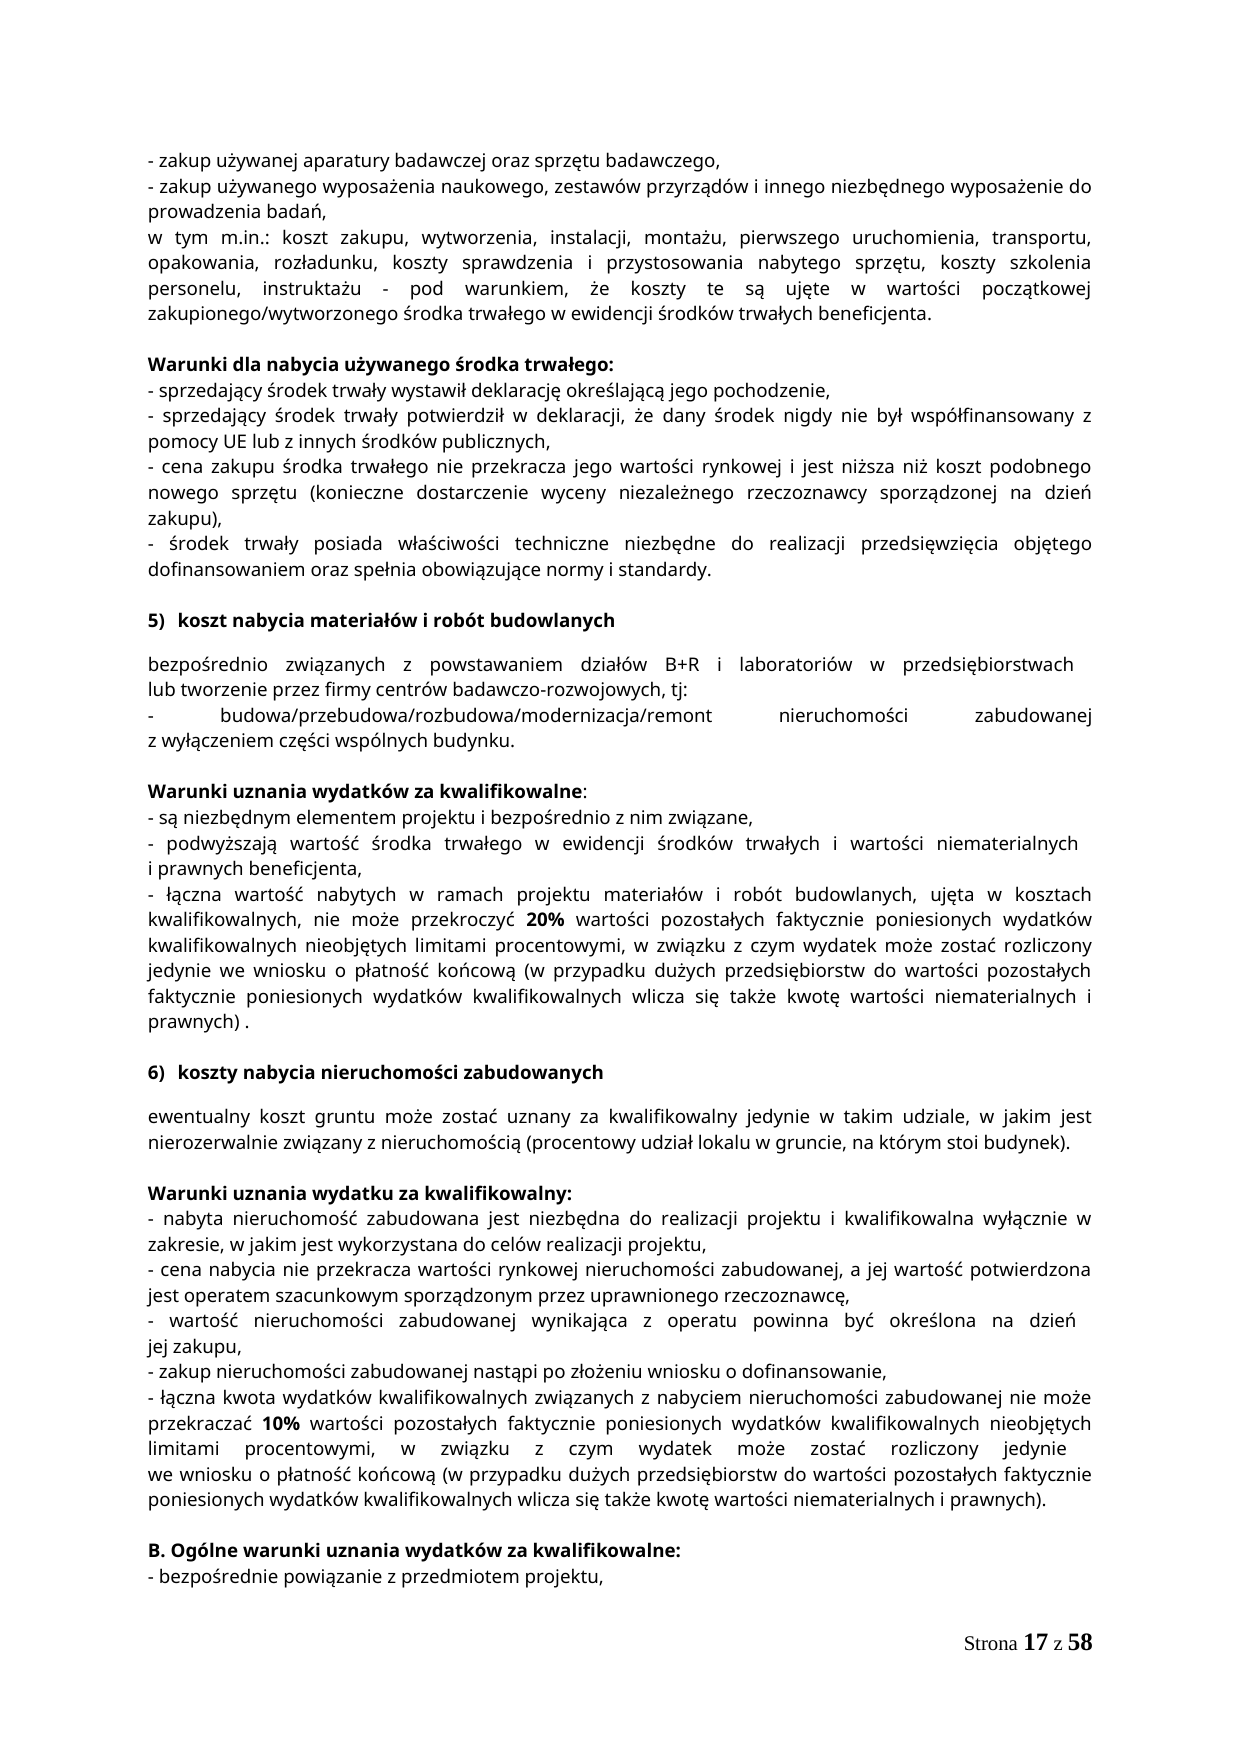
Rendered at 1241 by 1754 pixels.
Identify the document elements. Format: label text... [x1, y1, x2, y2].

text - łączna kwota wydatków kwalifikowalnych związanych z nabyciem nieruchomości zabudowanej nie może przekraczać 10% wartości pozostałych faktycznie poniesionych wydatków kwalifikowalnych nieobjętych limitami procentowymi, w związku z czym wydatek może zostać rozliczony jedynie we wniosku o płatność końcową (w przypadku dużych przedsiębiorstw do wartości pozostałych faktycznie poniesionych wydatków kwalifikowalnych wlicza się także kwotę wartości niematerialnych i prawnych). [148, 1384, 1093, 1512]
text B. Ogólne warunki uznania wydatków za kwalifikowalne: [148, 1537, 1093, 1563]
text - zakup używanej aparatury badawczej oraz sprzętu badawczego, [148, 148, 1093, 173]
text ewentualny koszt gruntu może zostać uznany za kwalifikowalny jedynie w takim udziale, w jakim jest nierozerwalnie związany z nieruchomością (procentowy udział lokalu w gruncie, na którym stoi budynek). [148, 1104, 1093, 1155]
text Warunki uznania wydatku za kwalifikowalny: [148, 1180, 1093, 1206]
text w tym m.in.: koszt zakupu, wytworzenia, instalacji, montażu, pierwszego uruchomienia, transportu, opakowania, rozładunku, koszty sprawdzenia i przystosowania nabytego sprzętu, koszty szkolenia personelu, instruktażu - pod warunkiem, że koszty te są ujęte w wartości początkowej zakupionego/wytworzonego środka trwałego w ewidencji środków trwałych beneficjenta. [148, 224, 1093, 326]
text - zakup używanego wyposażenia naukowego, zestawów przyrządów i innego niezbędnego wyposażenie do prowadzenia badań, [148, 173, 1093, 224]
text - nabyta nieruchomość zabudowana jest niezbędna do realizacji projektu i kwalifikowalna wyłącznie w zakresie, w jakim jest wykorzystana do celów realizacji projektu, [148, 1206, 1093, 1257]
text - środek trwały posiada właściwości techniczne niezbędne do realizacji przedsięwzięcia objętego dofinansowaniem oraz spełnia obowiązujące normy i standardy. [148, 530, 1093, 581]
text - bezpośrednie powiązanie z przedmiotem projektu, [148, 1563, 1093, 1588]
text bezpośrednio związanych z powstawaniem działów B+R i laboratoriów w przedsiębiorstwach lub tworzenie przez firmy centrów badawczo-rozwojowych, tj: [148, 651, 1093, 702]
text - sprzedający środek trwały wystawił deklarację określającą jego pochodzenie, [148, 377, 1093, 403]
text - podwyższają wartość środka trwałego w ewidencji środków trwałych i wartości niematerialnych i prawnych beneficjenta, [148, 830, 1093, 881]
list koszt nabycia materiałów i robót budowlanych [148, 607, 1093, 632]
text - zakup nieruchomości zabudowanej nastąpi po złożeniu wniosku o dofinansowanie, [148, 1359, 1093, 1384]
text - cena zakupu środka trwałego nie przekracza jego wartości rynkowej i jest niższa niż koszt podobnego nowego sprzętu (konieczne dostarczenie wyceny niezależnego rzeczoznawcy sporządzonej na dzień zakupu), [148, 454, 1093, 530]
text Warunki dla nabycia używanego środka trwałego: [148, 352, 1093, 377]
text - są niezbędnym elementem projektu i bezpośrednio z nim związane, [148, 804, 1093, 830]
text - wartość nieruchomości zabudowanej wynikająca z operatu powinna być określona na dzień jej zakupu, [148, 1308, 1093, 1359]
text - łączna wartość nabytych w ramach projektu materiałów i robót budowlanych, ujęta w kosztach kwalifikowalnych, nie może przekroczyć 20% wartości pozostałych faktycznie poniesionych wydatków kwalifikowalnych nieobjętych limitami procentowymi, w związku z czym wydatek może zostać rozliczony jedynie we wniosku o płatność końcową (w przypadku dużych przedsiębiorstw do wartości pozostałych faktycznie poniesionych wydatków kwalifikowalnych wlicza się także kwotę wartości niematerialnych i prawnych) . [148, 881, 1093, 1034]
text - sprzedający środek trwały potwierdził w deklaracji, że dany środek nigdy nie był współfinansowany z pomocy UE lub z innych środków publicznych, [148, 403, 1093, 454]
text Warunki uznania wydatków za kwalifikowalne: [148, 779, 1093, 804]
text - budowa/przebudowa/rozbudowa/modernizacja/remont nieruchomości zabudowanej z wyłączeniem części wspólnych budynku. [148, 702, 1093, 753]
text - cena nabycia nie przekracza wartości rynkowej nieruchomości zabudowanej, a jej wartość potwierdzona jest operatem szacunkowym sporządzonym przez uprawnionego rzeczoznawcę, [148, 1257, 1093, 1308]
list koszty nabycia nieruchomości zabudowanych [148, 1059, 1093, 1085]
